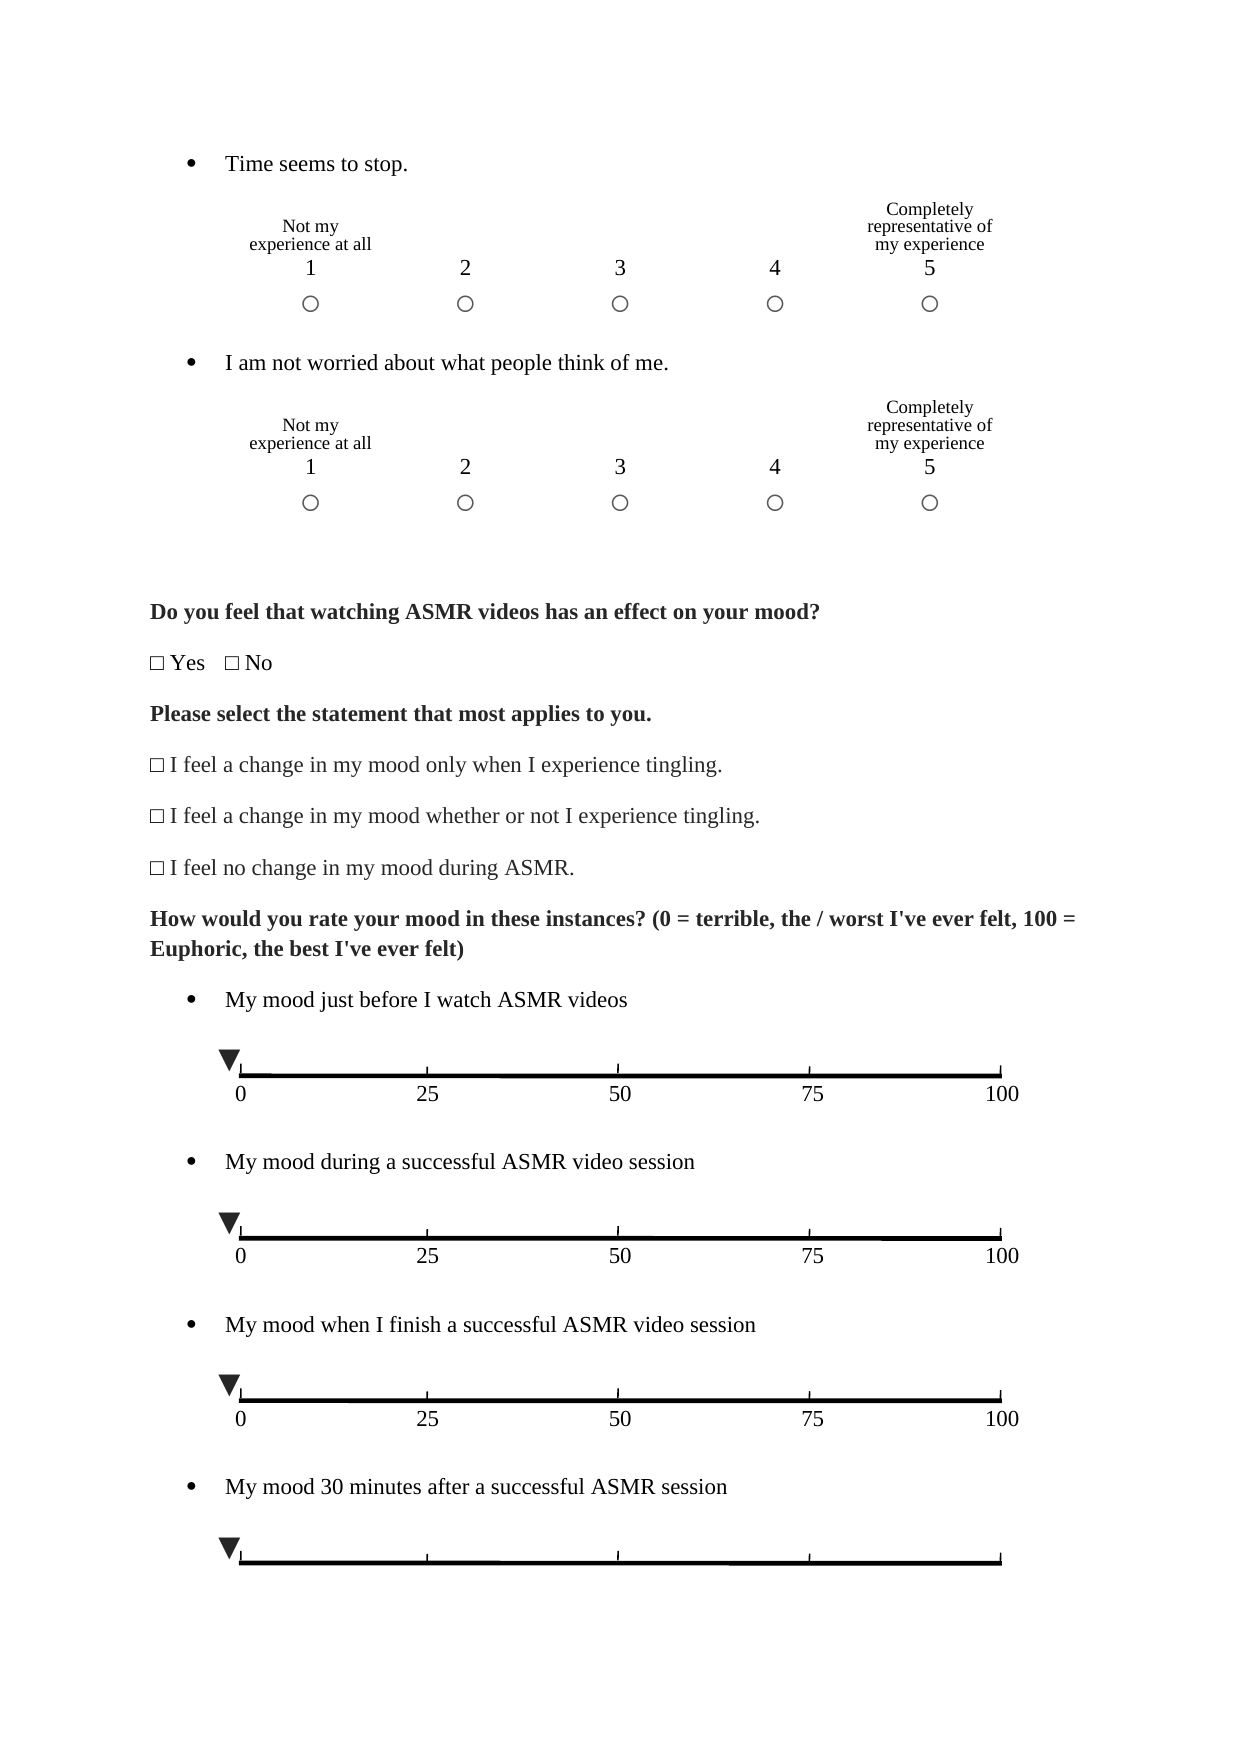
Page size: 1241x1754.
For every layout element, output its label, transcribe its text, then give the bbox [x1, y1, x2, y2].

table_header 2 [388, 400, 543, 479]
text □ I feel no change in my mood during ASMR. [150, 853, 1090, 880]
table_header Not my experience at all 1 [233, 400, 388, 479]
table_cell 100 [909, 1405, 1095, 1444]
table_cell 25 [331, 1405, 524, 1444]
text Please select the statement that most applies to you. [150, 700, 1090, 727]
list My mood just before I watch ASMR videos [187, 986, 1090, 1012]
table_cell 0 [150, 1405, 331, 1444]
table_cell ○ [698, 281, 852, 324]
table_cell ○ [852, 281, 1007, 324]
text □ I feel a change in my mood whether or not I experience tingling. [150, 802, 1090, 829]
table_cell ○ [543, 479, 697, 522]
table_cell 25 [331, 1080, 524, 1119]
table_cell 0 [150, 1243, 331, 1281]
list My mood when I finish a successful ASMR video session [187, 1311, 1090, 1337]
text Do you feel that watching ASMR videos has an effect on your mood? [150, 598, 1090, 625]
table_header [852, 400, 1007, 479]
table_cell ○ [233, 281, 388, 324]
text How would you rate your mood in these instances? (0 = terrible, the / worst I've ever felt, 100 = Euphoric, the best I've ever felt) [150, 904, 1090, 961]
table_header 3 [543, 201, 697, 281]
text □ Yes □ No [150, 649, 1090, 676]
table_cell ○ [698, 479, 852, 522]
table_cell ○ [233, 479, 388, 522]
table_header ▼ [150, 1524, 1095, 1567]
table_cell ○ [543, 281, 697, 324]
table_cell 75 [716, 1080, 909, 1119]
table_header 3 [543, 400, 697, 479]
list My mood 30 minutes after a successful ASMR session [187, 1473, 1090, 1499]
table_cell 50 [524, 1243, 716, 1281]
table_header ▼ [150, 1199, 1095, 1242]
list My mood during a successful ASMR video session [187, 1148, 1090, 1174]
table_header ▼ [150, 1037, 1095, 1080]
table_cell 25 [331, 1243, 524, 1281]
table_cell 75 [716, 1405, 909, 1444]
table_header 4 [698, 400, 852, 479]
table_cell 0 [150, 1080, 331, 1119]
table_cell 100 [909, 1080, 1095, 1119]
table_header 2 [388, 201, 543, 281]
table_cell 50 [524, 1405, 716, 1444]
table_cell 75 [716, 1243, 909, 1281]
table_cell 50 [524, 1080, 716, 1119]
table_header ▼ [150, 1362, 1095, 1405]
table_cell 100 [909, 1243, 1095, 1281]
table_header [852, 201, 1007, 281]
table_cell ○ [388, 479, 543, 522]
table_cell ○ [388, 281, 543, 324]
list I am not worried about what people think of me. [187, 349, 1090, 375]
table_cell ○ [852, 479, 1007, 522]
table_header Not my experience at all 1 [233, 201, 388, 281]
list Time seems to stop. [187, 150, 1090, 176]
text □ I feel a change in my mood only when I experience tingling. [150, 751, 1090, 778]
table_header 4 [698, 201, 852, 281]
